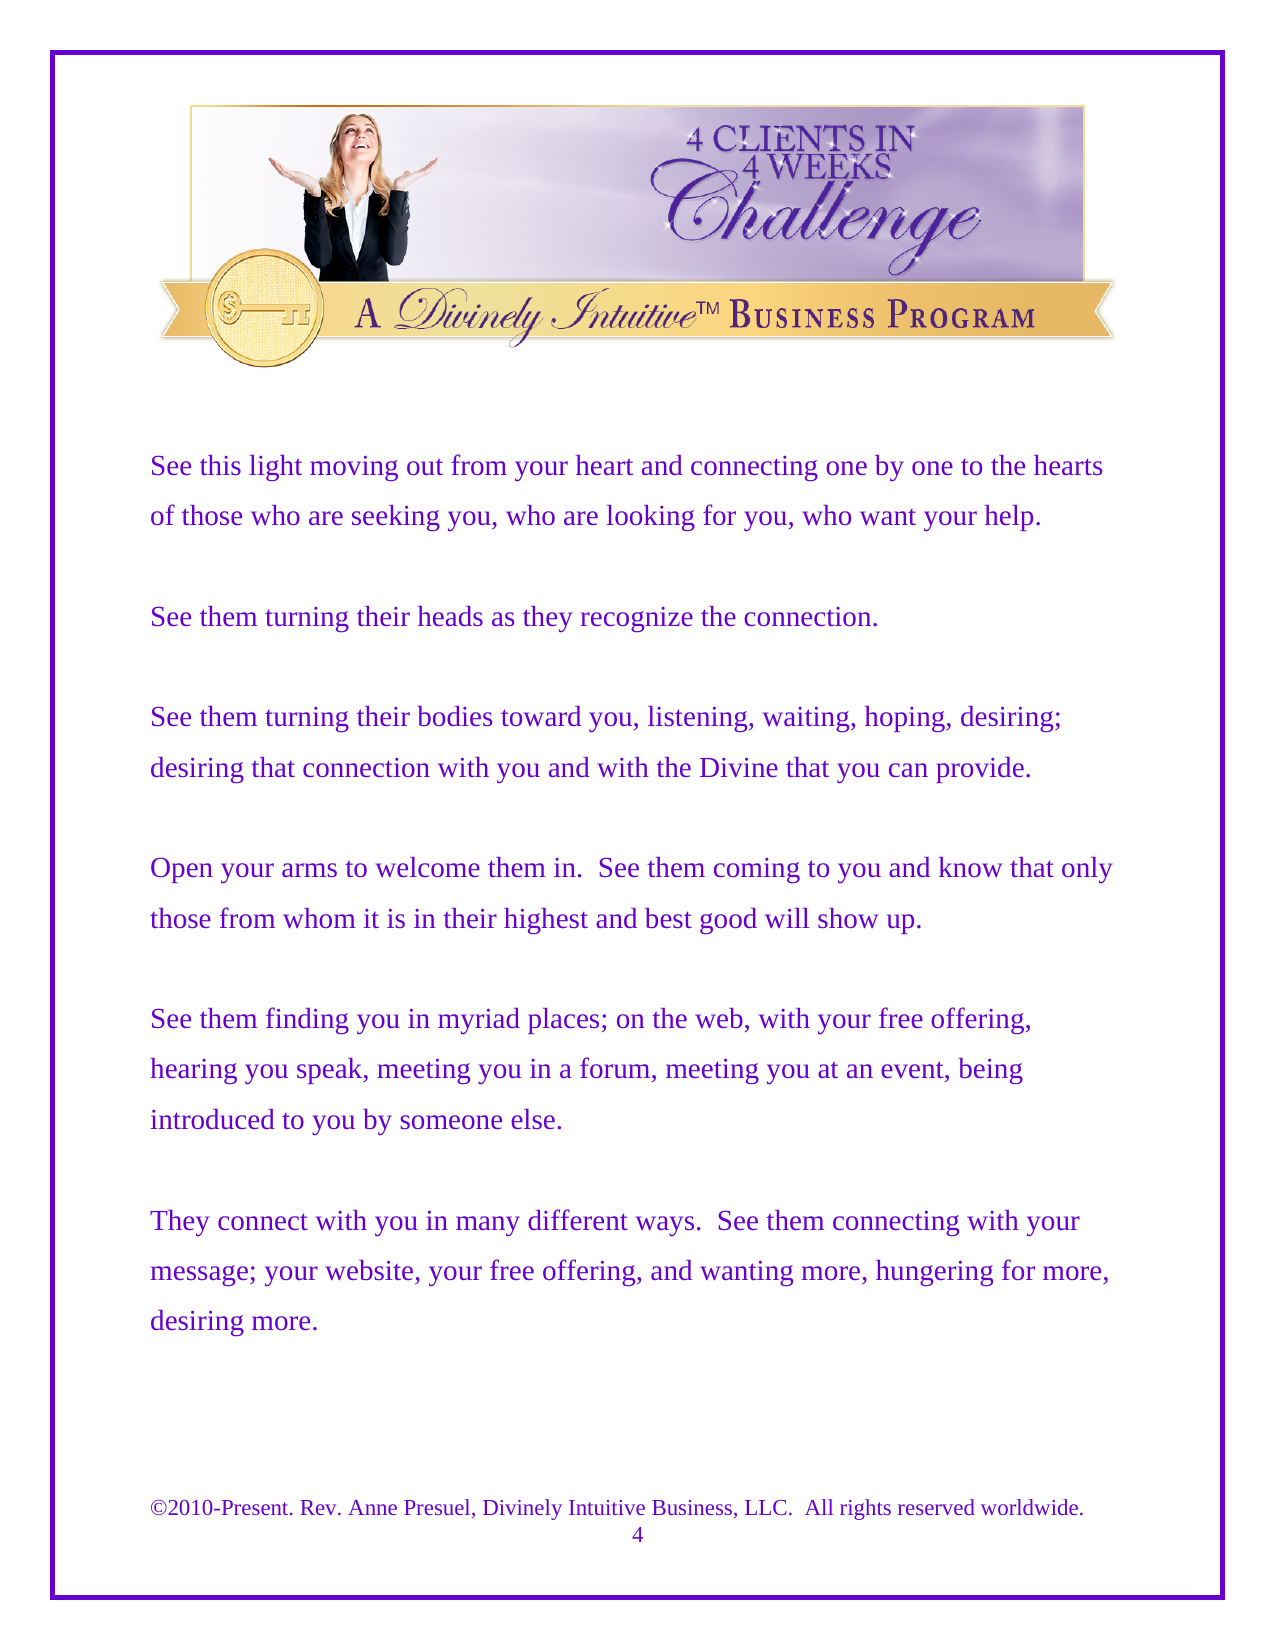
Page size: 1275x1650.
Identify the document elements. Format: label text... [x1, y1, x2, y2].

text See them turning their heads as they recognize the connection. [150, 599, 1125, 632]
text See them finding you in myriad places; on the web, with your free offering, hearing you speak, meeting you in a forum, meeting you at an event, being introduced to you by someone else. [150, 1001, 1125, 1136]
text See this light moving out from your heart and connecting one by one to the hearts of those who are seeking you, who are looking for you, who want your help. [150, 448, 1125, 532]
text They connect with you in many different ways. See them connecting with your message; your website, your free offering, and wanting more, hungering for more, desiring more. [150, 1203, 1125, 1337]
picture [150, 103, 1125, 370]
text Open your arms to welcome them in. See them coming to you and know that only those from whom it is in their highest and best good will show up. [150, 850, 1125, 934]
text See them turning their bodies toward you, listening, waiting, hoping, desiring; desiring that connection with you and with the Divine that you can provide. [150, 699, 1125, 783]
